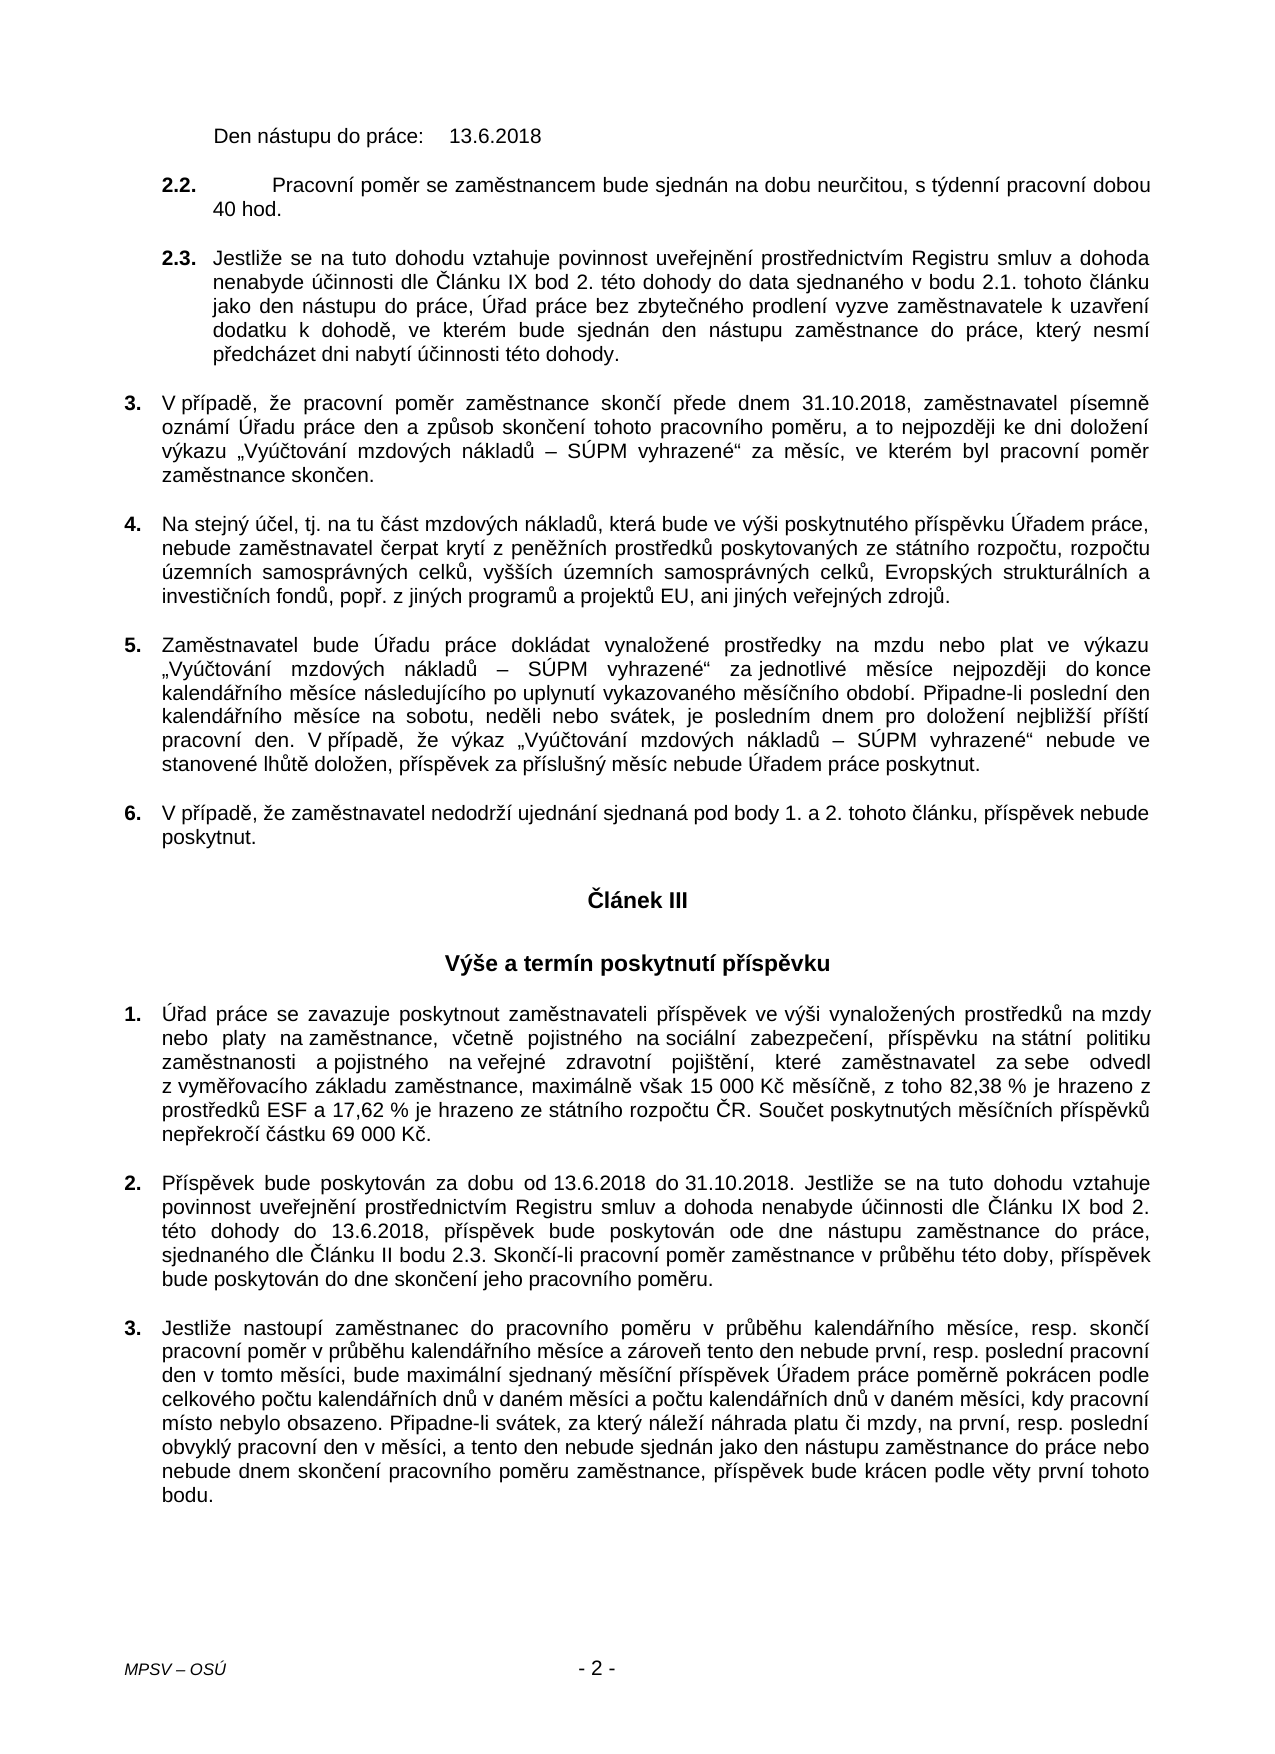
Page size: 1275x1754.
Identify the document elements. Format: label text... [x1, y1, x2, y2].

text Článek III [124, 887, 1151, 913]
list Úřad práce se zavazuje poskytnout zaměstnavateli příspěvek ve výši vynaložených prostředků na mzdy nebo platy na zaměstnance, včetně pojistného na sociální zabezpečení, příspěvku na státní politiku zaměstnanosti a pojistného na veřejné zdravotní pojištění, které zaměstnavatel za sebe odvedl z vyměřovacího základu zaměstnance, maximálně však 15 000 Kč měsíčně, z toho 82,38 % je hrazeno z prostředků ESF a 17,62 % je hrazeno ze státního rozpočtu ČR. Součet poskytnutých měsíčních příspěvků nepřekročí částku 69 000 Kč. [124, 1002, 1151, 1146]
list Jestliže se na tuto dohodu vztahuje povinnost uveřejnění prostřednictvím Registru smluv a dohoda nenabyde účinnosti dle Článku IX bod 2. této dohody do data sjednaného v bodu 2.1. tohoto článku jako den nástupu do práce, Úřad práce bez zbytečného prodlení vyzve zaměstnavatele k uzavření dodatku k dohodě, ve kterém bude sjednán den nástupu zaměstnance do práce, který nesmí předcházet dni nabytí účinnosti této dohody. [162, 246, 1151, 366]
list Příspěvek bude poskytován za dobu od 13.6.2018 do 31.10.2018. Jestliže se na tuto dohodu vztahuje povinnost uveřejnění prostřednictvím Registru smluv a dohoda nenabyde účinnosti dle Článku IX bod 2. této dohody do 13.6.2018, příspěvek bude poskytován ode dne nástupu zaměstnance do práce, sjednaného dle Článku II bodu 2.3. Skončí-li pracovní poměr zaměstnance v průběhu této doby, příspěvek bude poskytován do dne skončení jeho pracovního poměru. [124, 1171, 1151, 1290]
text Zaměstnavatel bude Úřadu práce dokládat vynaložené prostředky na mzdu nebo plat ve výkazu „Vyúčtování mzdových nákladů – SÚPM vyhrazené“ za jednotlivé měsíce nejpozději do konce kalendářního měsíce následujícího po uplynutí vykazovaného měsíčního období. Připadne-li poslední den kalendářního měsíce na sobotu, neděli nebo svátek, je posledním dnem pro doložení nejbližší příští pracovní den. V případě, že výkaz „Vyúčtování mzdových nákladů – SÚPM vyhrazené“ nebude ve stanovené lhůtě doložen, příspěvek za příslušný měsíc nebude Úřadem práce poskytnut. [124, 632, 1151, 776]
list Jestliže nastoupí zaměstnanec do pracovního poměru v průběhu kalendářního měsíce, resp. skončí pracovní poměr v průběhu kalendářního měsíce a zároveň tento den nebude první, resp. poslední pracovní den v tomto měsíci, bude maximální sjednaný měsíční příspěvek Úřadem práce poměrně pokrácen podle celkového počtu kalendářních dnů v daném měsíci a počtu kalendářních dnů v daném měsíci, kdy pracovní místo nebylo obsazeno. Připadne-li svátek, za který náleží náhrada platu či mzdy, na první, resp. poslední obvyklý pracovní den v měsíci, a tento den nebude sjednán jako den nástupu zaměstnance do práce nebo nebude dnem skončení pracovního poměru zaměstnance, příspěvek bude krácen podle věty první tohoto bodu. [124, 1315, 1151, 1507]
list Pracovní poměr se zaměstnancem bude sjednán na dobu neurčitou, s týdenní pracovní dobou 40 hod. [162, 173, 1151, 221]
text Den nástupu do práce: 13.6.2018 [213, 124, 1151, 148]
text V případě, že pracovní poměr zaměstnance skončí přede dnem 31.10.2018, zaměstnavatel písemně oznámí Úřadu práce den a způsob skončení tohoto pracovního poměru, a to nejpozději ke dni doložení výkazu „Vyúčtování mzdových nákladů – SÚPM vyhrazené“ za měsíc, ve kterém byl pracovní poměr zaměstnance skončen. [124, 391, 1151, 487]
text V případě, že zaměstnavatel nedodrží ujednání sjednaná pod body 1. a 2. tohoto článku, příspěvek nebude poskytnut. [124, 801, 1151, 849]
text Výše a termín poskytnutí příspěvku [124, 950, 1151, 977]
text Na stejný účel, tj. na tu část mzdových nákladů, která bude ve výši poskytnutého příspěvku Úřadem práce, nebude zaměstnavatel čerpat krytí z peněžních prostředků poskytovaných ze státního rozpočtu, rozpočtu územních samosprávných celků, vyšších územních samosprávných celků, Evropských strukturálních a investičních fondů, popř. z jiných programů a projektů EU, ani jiných veřejných zdrojů. [124, 512, 1151, 607]
